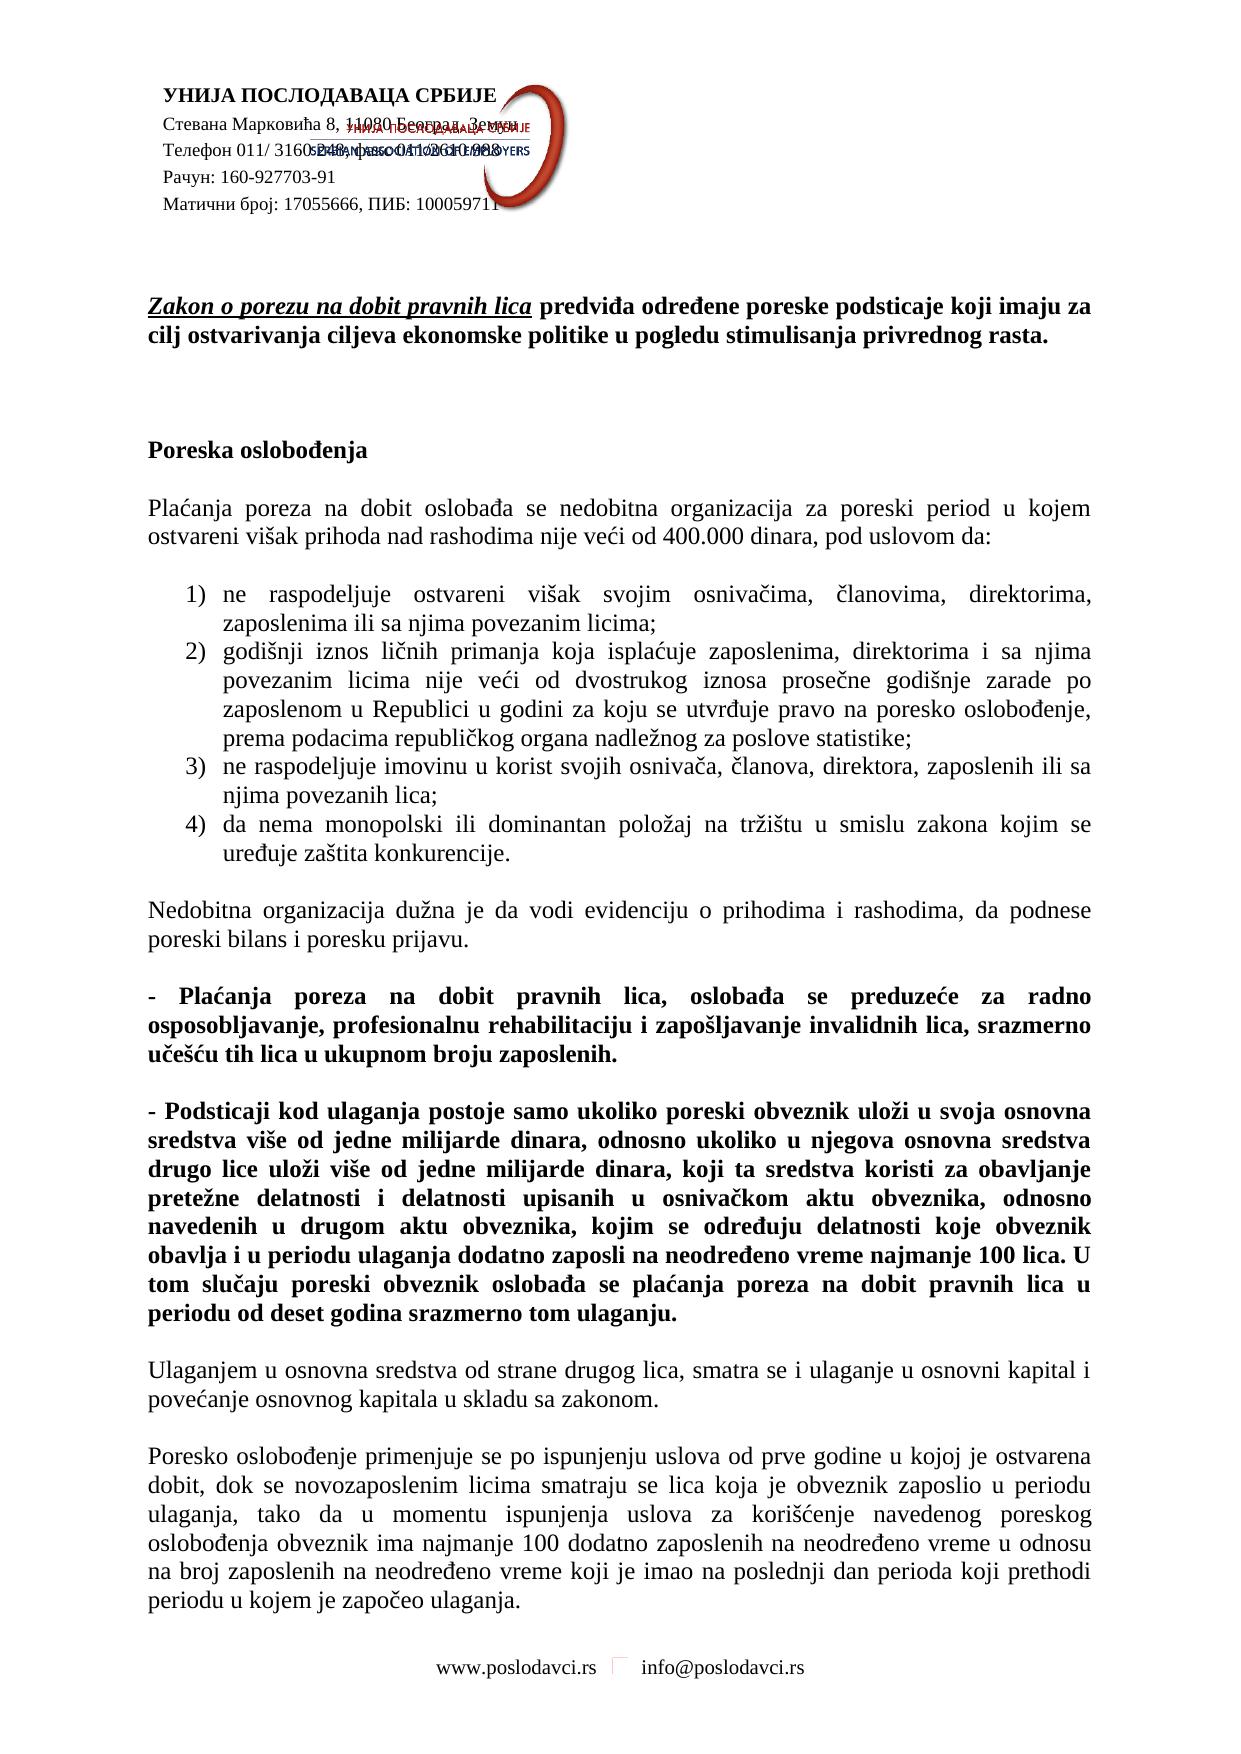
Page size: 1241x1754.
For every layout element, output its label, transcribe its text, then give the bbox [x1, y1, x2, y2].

list ne raspodeljuje imovinu u korist svojih osnivača, članova, direktora, zaposlenih ili sa njima povezanih lica; [185, 751, 1092, 809]
text - Plaćanja poreza na dobit pravnih lica, oslobađa se preduzeće za radno osposobljavanje, profesionalnu rehabilitaciju i zapošljavanje invalidnih lica, srazmerno učešću tih lica u ukupnom broju zaposlenih. [148, 981, 1092, 1068]
list da nema monopolski ili dominantan položaj na tržištu u smislu zakona kojim se uređuje zaštita konkurencije. [185, 809, 1092, 866]
text Poresko oslobođenje primenjuje se po ispunjenju uslova od prve godine u kojoj je ostvarena dobit, dok se novozaposlenim licima smatraju se lica koja je obveznik zaposlio u periodu ulaganja, tako da u momentu ispunjenja uslova za korišćenje navedenog poreskog oslobođenja obveznik ima najmanje 100 dodatno zaposlenih na neodređeno vreme u odnosu na broj zaposlenih na neodređeno vreme koji je imao na poslednji dan perioda koji prethodi periodu u kojem je započeo ulaganja. [148, 1441, 1092, 1614]
text Nedobitna organizacija dužna je da vodi evidenciju o prihodima i rashodima, da podnese poreski bilans i poresku prijavu. [148, 895, 1092, 953]
text Zakon o porezu na dobit pravnih lica predviđa određene poreske podsticaje koji imaju za cilj ostvarivanja ciljeva ekonomske politike u pogledu stimulisanja privrednog rasta. [148, 291, 1092, 349]
list godišnji iznos ličnih primanja koja isplaćuje zaposlenima, direktorima i sa njima povezanim licima nije veći od dvostrukog iznosa prosečne godišnje zarade po zaposlenom u Republici u godini za koju se utvrđuje pravo na poresko oslobođenje, prema podacima republičkog organa nadležnog za poslove statistike; [185, 636, 1092, 751]
text Poreska oslobođenja [148, 435, 1092, 464]
text Plaćanja poreza na dobit oslobađa se nedobitna organizacija za poreski period u kojem ostvareni višak prihoda nad rashodima nije veći od 400.000 dinara, pod uslovom da: [148, 493, 1092, 550]
text Ulaganjem u osnovna sredstva od strane drugog lica, smatra se i ulaganje u osnovni kapital i povećanje osnovnog kapitala u skladu sa zakonom. [148, 1355, 1092, 1413]
text - Podsticaji kod ulaganja postoje samo ukoliko poreski obveznik uloži u svoja osnovna sredstva više od jedne milijarde dinara, odnosno ukoliko u njegova osnovna sredstva drugo lice uloži više od jedne milijarde dinara, koji ta sredstva koristi za obavljanje pretežne delatnosti i delatnosti upisanih u osnivačkom aktu obveznika, odnosno navedenih u drugom aktu obveznika, kojim se određuju delatnosti koje obveznik obavlja i u periodu ulaganja dodatno zaposli na neodređeno vreme najmanje 100 lica. U tom slučaju poreski obveznik oslobađa se plaćanja poreza na dobit pravnih lica u periodu od deset godina srazmerno tom ulaganju. [148, 1096, 1092, 1326]
list ne raspodeljuje ostvareni višak svojim osnivačima, članovima, direktorima, zaposlenima ili sa njima povezanim licima; [185, 579, 1092, 636]
picture [305, 81, 571, 214]
